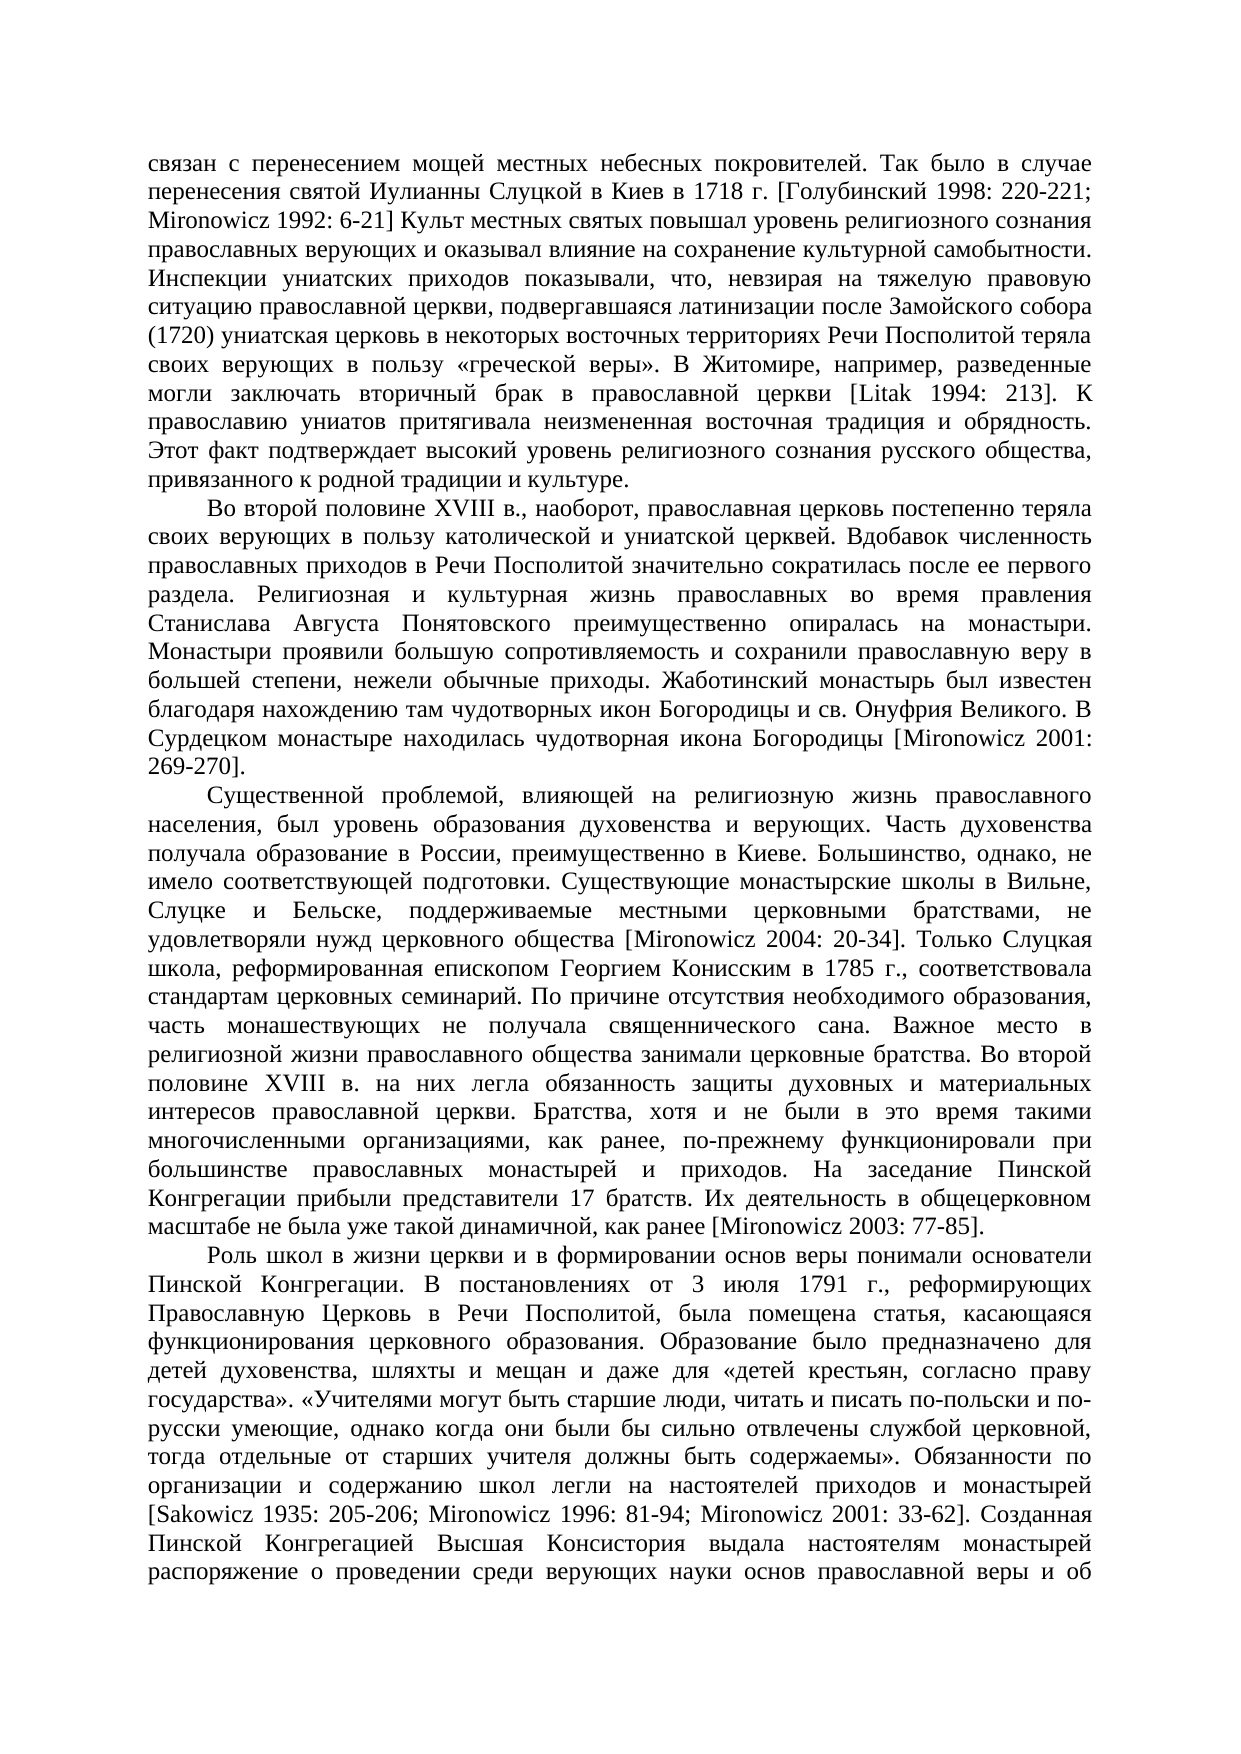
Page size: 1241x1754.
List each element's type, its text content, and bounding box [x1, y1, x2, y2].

text Существенной проблемой, влияющей на религиозную жизнь православного населения, был уровень образования духовенства и верующих. Часть духовенства получала образование в России, преимущественно в Киеве. Большинство, однако, не имело соответствующей подготовки. Существующие монастырские школы в Вильне, Слуцке и Бельске, поддерживаемые местными церковными братствами, не удовлетворяли нужд церковного общества [Mironowicz 2004: 20-34]. Только Слуцкая школа, реформированная епископом Георгием Конисским в 1785 г., соответствовала стандартам церковных семинарий. По причине отсутствия необходимого образования, часть монашествующих не получала священнического сана. Важное место в религиозной жизни православного общества занимали церковные братства. Во второй половине XVIII в. на них легла обязанность защиты духовных и материальных интересов православной церкви. Братства, хотя и не были в это время такими многочисленными организациями, как ранее, по-прежнему функционировали при большинстве православных монастырей и приходов. На заседание Пинской Конгрегации прибыли представители 17 братств. Их деятельность в общецерковном масштабе не была уже такой динамичной, как ранее [Mironowicz 2003: 77-85]. [148, 780, 1093, 1240]
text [148, 1240, 1093, 1585]
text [148, 148, 1093, 493]
text Во второй половине XVIII в., наоборот, православная церковь постепенно теряла своих верующих в пользу католической и униатской церквей. Вдобавок численность православных приходов в Речи Посполитой значительно сократилась после ее первого раздела. Религиозная и культурная жизнь православных во время правления Станислава Августа Понятовского преимущественно опиралась на монастыри. Монастыри проявили большую сопротивляемость и сохранили православную веру в большей степени, нежели обычные приходы. Жаботинский монастырь был известен благодаря нахождению там чудотворных икон Богородицы и св. Онуфрия Великого. В Сурдецком монастыре находилась чудотворная икона Богородицы [Mironowicz 2001: 269-270]. [148, 493, 1093, 780]
